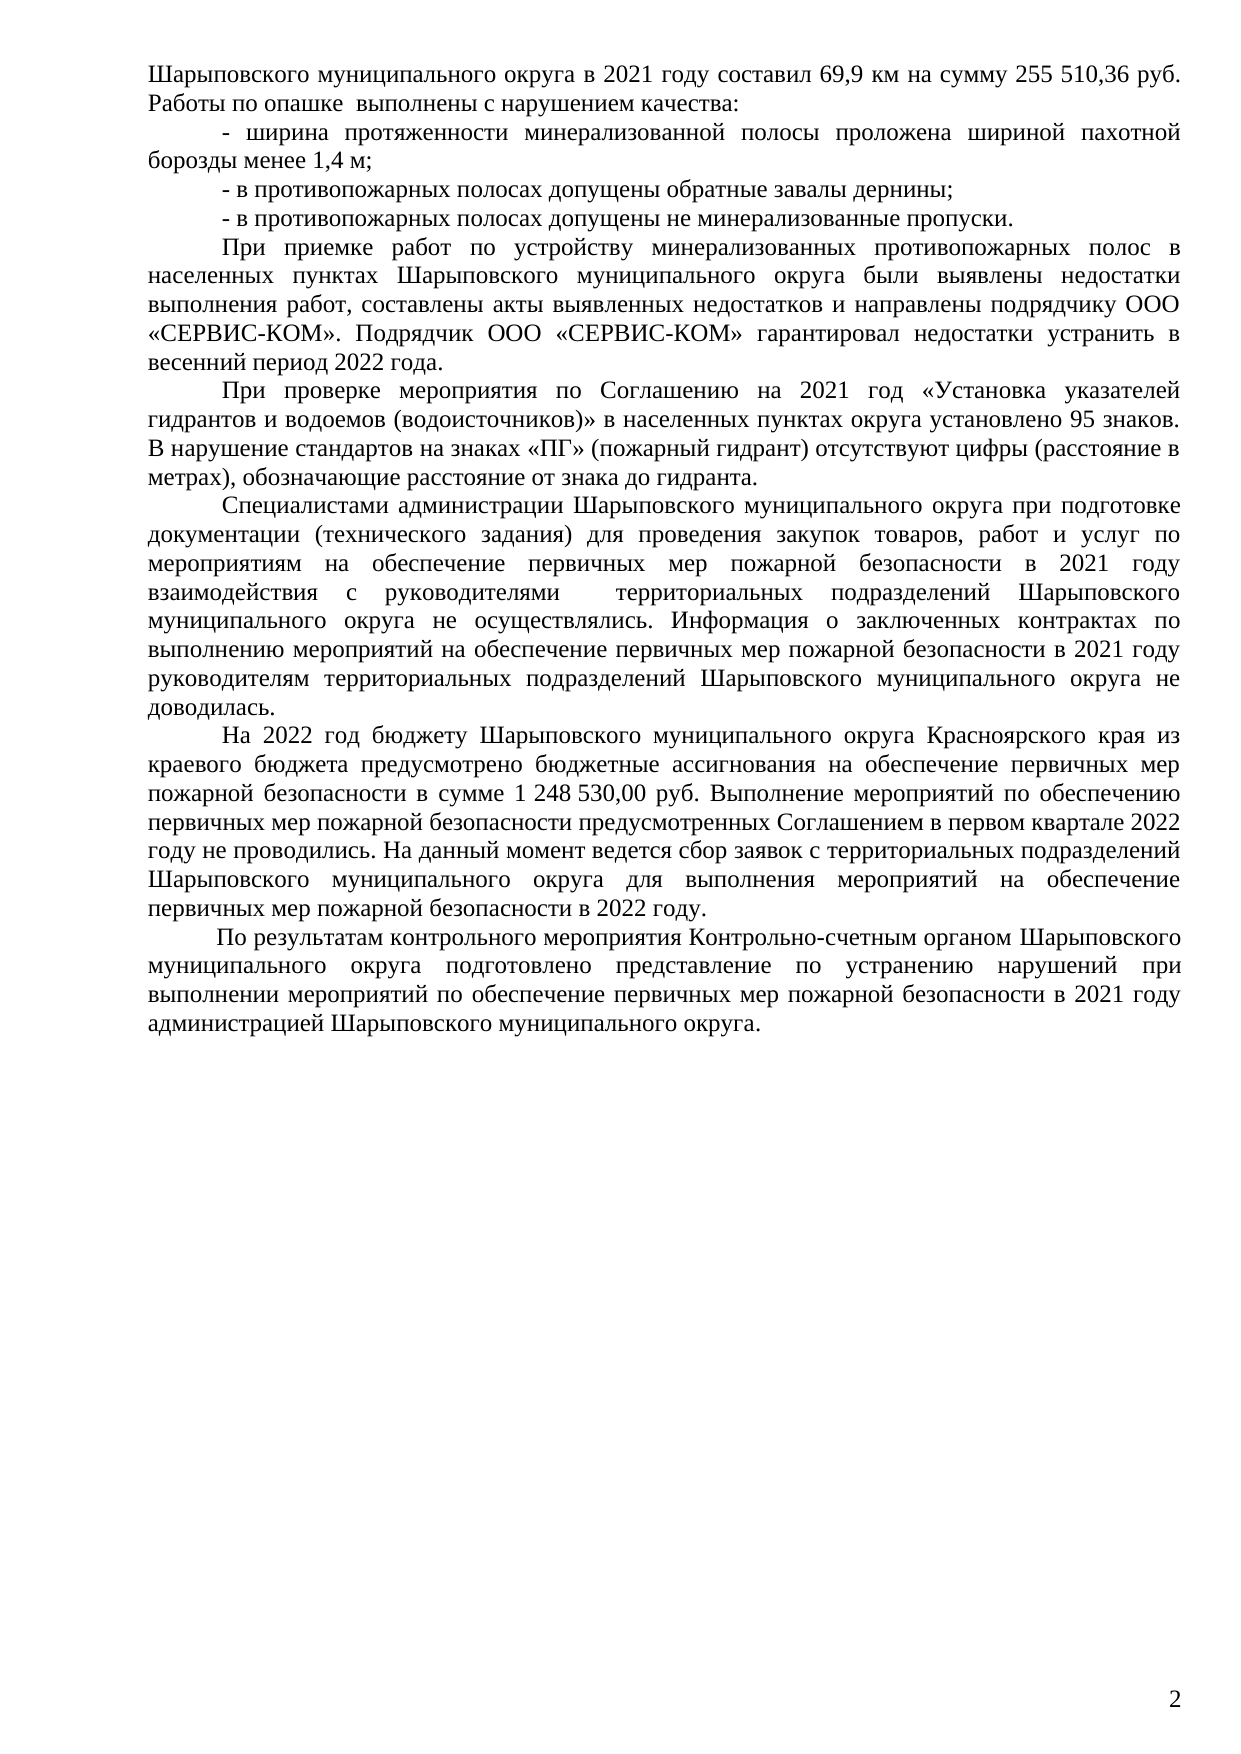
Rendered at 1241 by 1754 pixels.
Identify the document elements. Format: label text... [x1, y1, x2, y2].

text Специалистами администрации Шарыповского муниципального округа при подготовке документации (технического задания) для проведения закупок товаров, работ и услуг по мероприятиям на обеспечение первичных мер пожарной безопасности в 2021 году взаимодействия с руководителями территориальных подразделений Шарыповского муниципального округа не осуществлялись. Информация о заключенных контрактах по выполнению мероприятий на обеспечение первичных мер пожарной безопасности в 2021 году руководителям территориальных подразделений Шарыповского муниципального округа не доводилась. [148, 490, 1181, 720]
text При приемке работ по устройству минерализованных противопожарных полос в населенных пунктах Шарыповского муниципального округа были выявлены недостатки выполнения работ, составлены акты выявленных недостатков и направлены подрядчику ООО «СЕРВИС-КОМ». Подрядчик ООО «СЕРВИС-КОМ» гарантировал недостатки устранить в весенний период 2022 года. [148, 232, 1181, 375]
text На 2022 год бюджету Шарыповского муниципального округа Красноярского края из краевого бюджета предусмотрено бюджетные ассигнования на обеспечение первичных мер пожарной безопасности в сумме 1 248 530,00 руб. Выполнение мероприятий по обеспечению первичных мер пожарной безопасности предусмотренных Соглашением в первом квартале 2022 году не проводились. На данный момент ведется сбор заявок с территориальных подразделений Шарыповского муниципального округа для выполнения мероприятий на обеспечение первичных мер пожарной безопасности в 2022 году. [148, 720, 1181, 922]
text При проверке мероприятия по Соглашению на 2021 год «Установка указателей гидрантов и водоемов (водоисточников)» в населенных пунктах округа установлено 95 знаков. В нарушение стандартов на знаках «ПГ» (пожарный гидрант) отсутствуют цифры (расстояние в метрах), обозначающие расстояние от знака до гидранта. [148, 375, 1181, 490]
text - в противопожарных полосах допущены обратные завалы дернины; [148, 174, 1181, 203]
text По результатам контрольного мероприятия Контрольно-счетным органом Шарыповского муниципального округа подготовлено представление по устранению нарушений при выполнении мероприятий по обеспечение первичных мер пожарной безопасности в 2021 году администрацией Шарыповского муниципального округа. [148, 922, 1181, 1037]
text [148, 59, 1181, 117]
text - в противопожарных полосах допущены не минерализованные пропуски. [148, 203, 1181, 232]
text - ширина протяженности минерализованной полосы проложена шириной пахотной борозды менее 1,4 м; [148, 117, 1181, 174]
